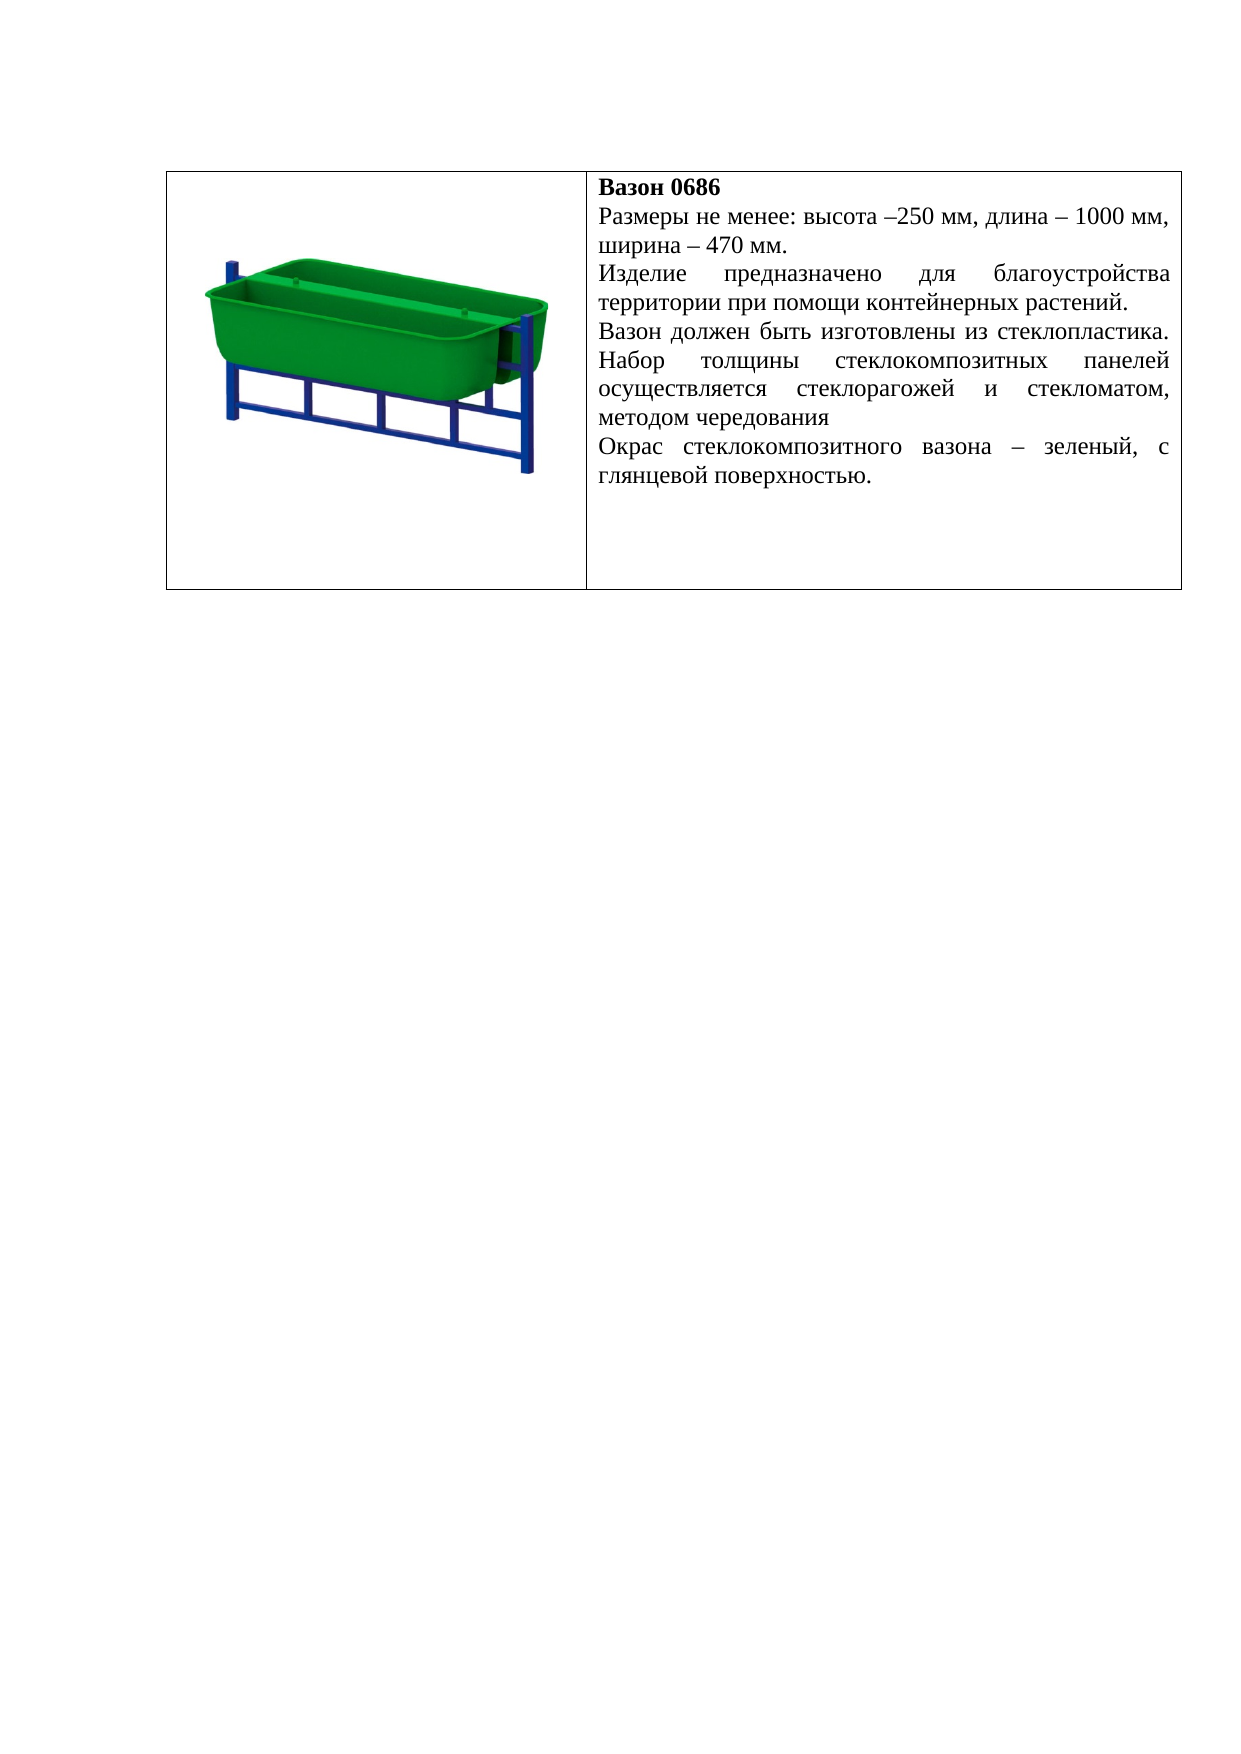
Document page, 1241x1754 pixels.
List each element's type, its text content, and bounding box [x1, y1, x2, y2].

table_header [167, 172, 586, 589]
table_header Вазон 0686 Размеры не менее: высота –250 мм, длина – 1000 мм, ширина – 470 мм. Изделие предназначено для благоустройства территории при помощи контейнерных растений. Вазон должен быть изготовлены из стеклопластика. Набор толщины стеклокомпозитных панелей осуществляется стеклорагожей и стекломатом, методом чередования Окрас стеклокомпозитного вазона – зеленый, с глянцевой поверхностью. [587, 172, 1181, 589]
picture [204, 258, 549, 474]
